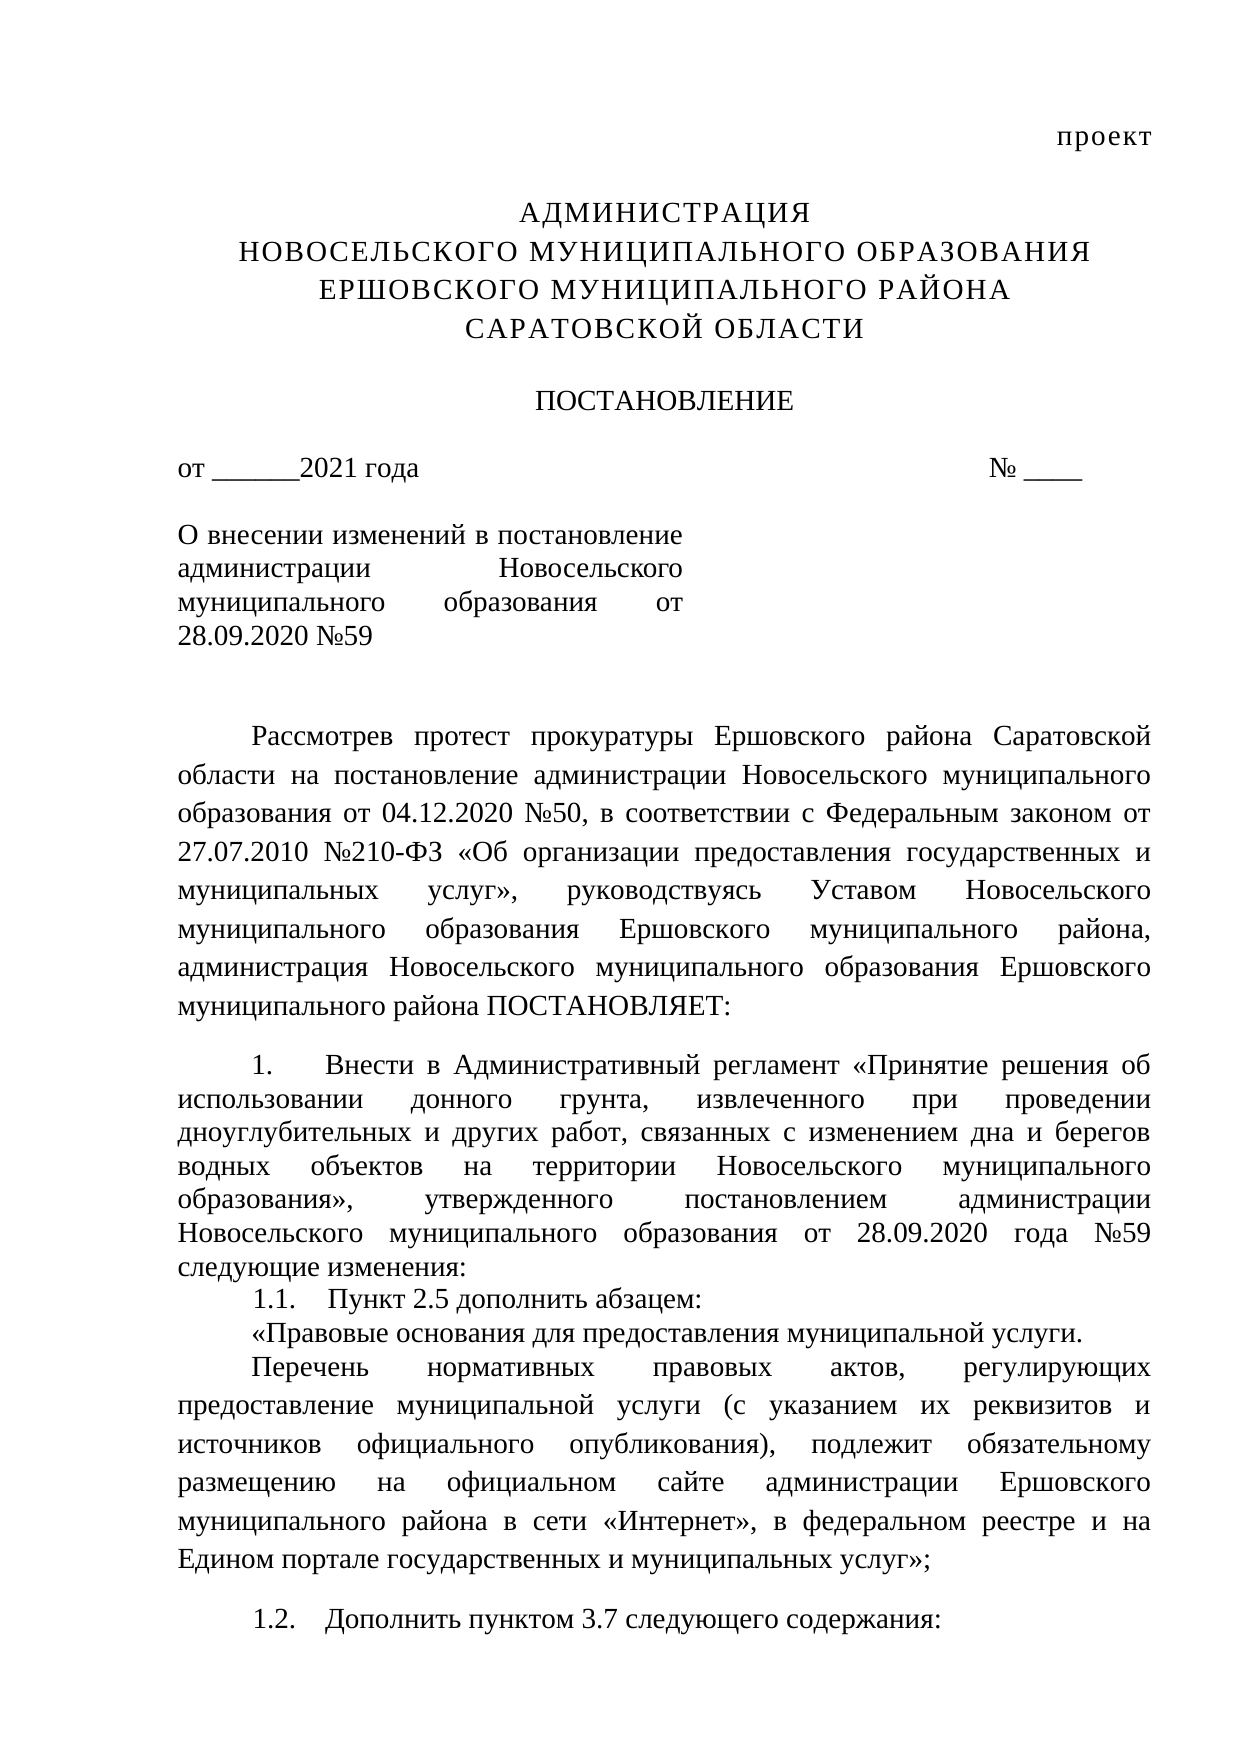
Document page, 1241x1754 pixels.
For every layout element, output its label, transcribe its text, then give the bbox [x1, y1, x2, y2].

text АДМИНИСТРАЦИЯ [177, 195, 1152, 229]
text проект [177, 118, 1152, 152]
list Внести в Административный регламент «Принятие решения об использовании донного грунта, извлеченного при проведении дноуглубительных и других работ, связанных с изменением дна и берегов водных объектов на территории Новосельского муниципального образования», утвержденного постановлением администрации Новосельского муниципального образования от 28.09.2020 года №59 следующие изменения: [177, 1047, 1152, 1282]
text Перечень нормативных правовых актов, регулирующих предоставление муниципальной услуги (с указанием их реквизитов и источников официального опубликования), подлежит обязательному размещению на официальном сайте администрации Ершовского муниципального района в сети «Интернет», в федеральном реестре и на Едином портале государственных и муниципальных услуг»; [177, 1349, 1152, 1575]
text «Правовые основания для предоставления муниципальной услуги. [177, 1315, 1152, 1349]
list Пункт 2.5 дополнить абзацем: [252, 1282, 1152, 1315]
text от ______2021 года № ____ [177, 450, 1152, 483]
text НОВОСЕЛЬСКОГО МУНИЦИПАЛЬНОГО ОБРАЗОВАНИЯ [177, 234, 1152, 267]
text ПОСТАНОВЛЕНИЕ [177, 383, 1152, 416]
table_header О внесении изменений в постановление администрации Новосельского муниципального образования от 28.09.2020 №59 [166, 484, 694, 718]
text САРАТОВСКОЙ ОБЛАСТИ [177, 311, 1152, 344]
list Дополнить пунктом 3.7 следующего содержания: [177, 1601, 1152, 1634]
text Рассмотрев протест прокуратуры Ершовского района Саратовской области на постановление администрации Новосельского муниципального образования от 04.12.2020 №50, в соответствии с Федеральным законом от 27.07.2010 №210-ФЗ «Об организации предоставления государственных и муниципальных услуг», руководствуясь Уставом Новосельского муниципального образования Ершовского муниципального района, администрация Новосельского муниципального образования Ершовского муниципального района ПОСТАНОВЛЯЕТ: [177, 718, 1152, 1022]
text ЕРШОВСКОГО МУНИЦИПАЛЬНОГО РАЙОНА [177, 272, 1152, 306]
